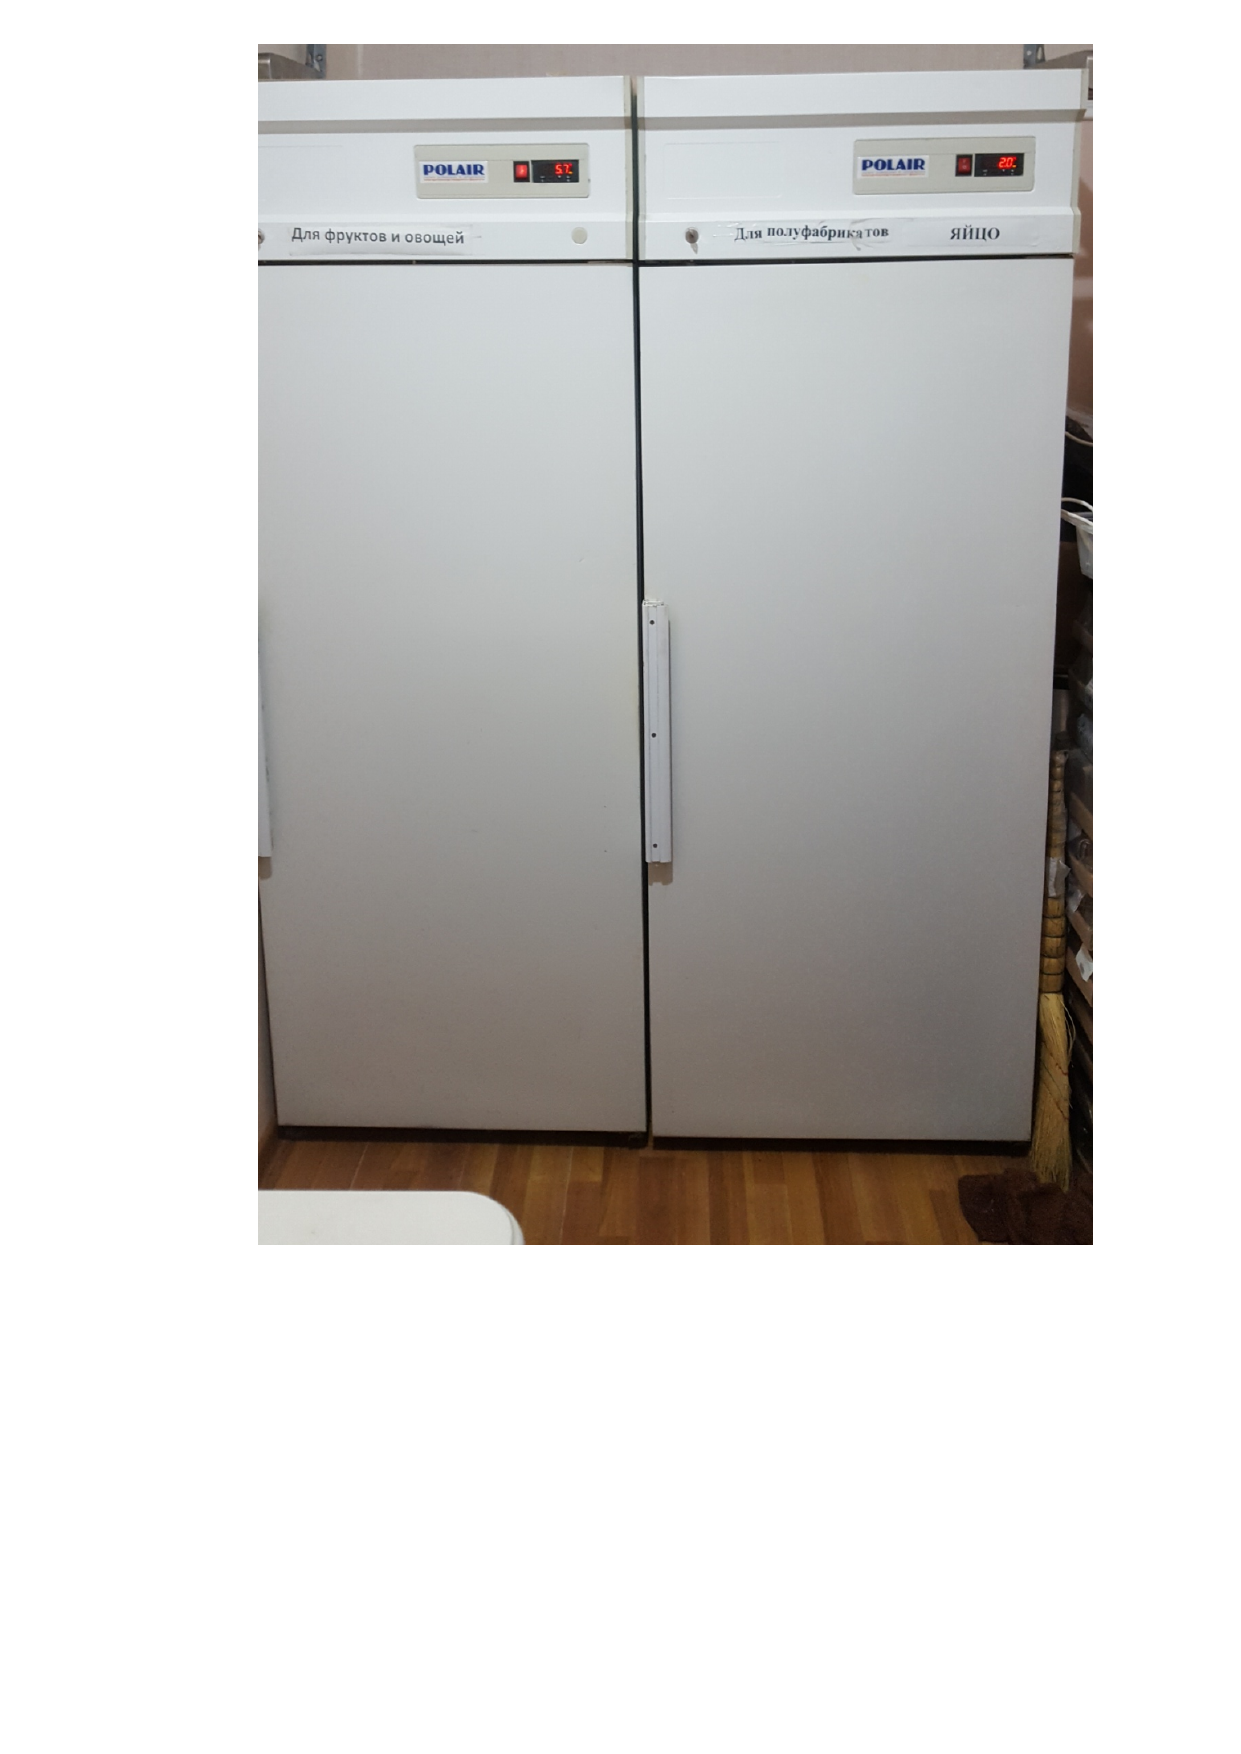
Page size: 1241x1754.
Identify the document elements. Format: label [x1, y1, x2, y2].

picture [259, 44, 1093, 1244]
